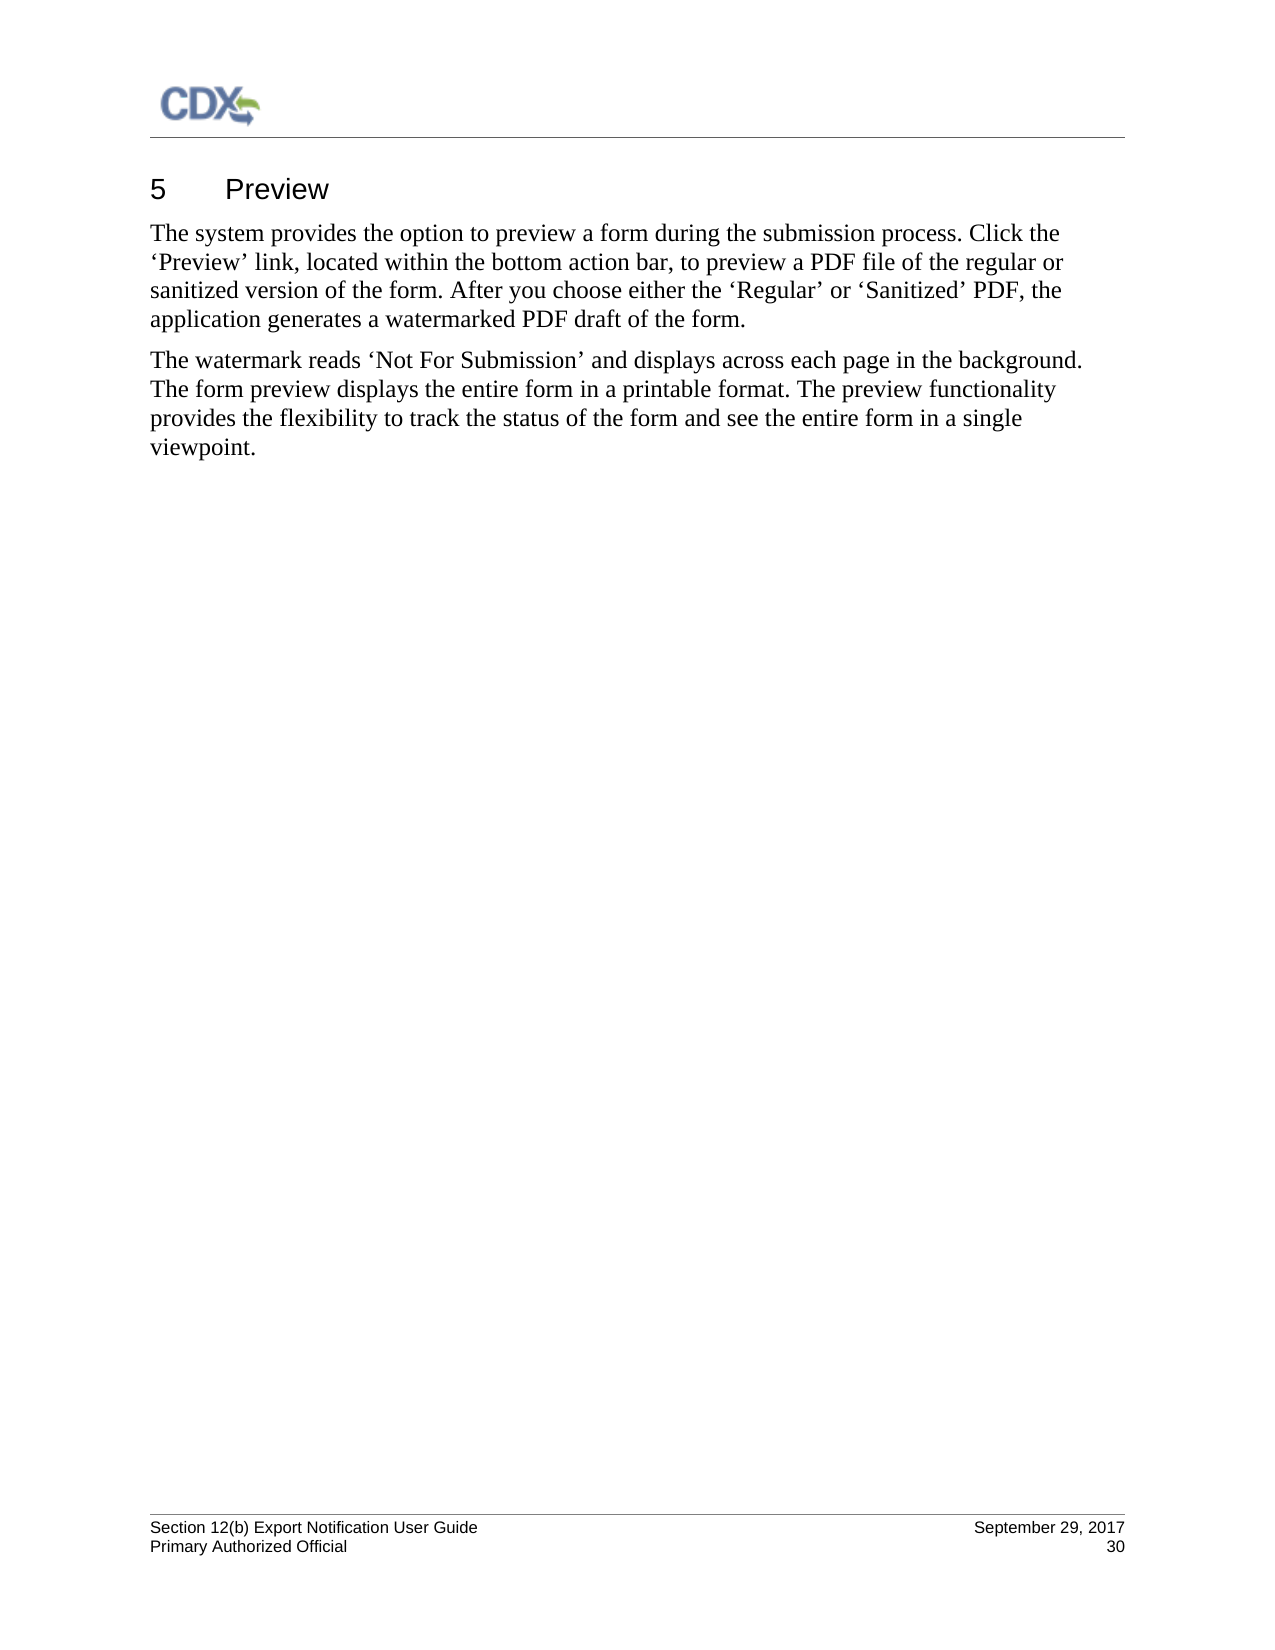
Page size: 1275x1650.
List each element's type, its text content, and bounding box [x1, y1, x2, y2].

picture [150, 74, 271, 135]
text The system provides the option to preview a form during the submission process. Click the ‘Preview’ link, located within the bottom action bar, to preview a PDF file of the regular or sanitized version of the form. After you choose either the ‘Regular’ or ‘Sanitized’ PDF, the application generates a watermarked PDF draft of the form. [150, 218, 1125, 333]
subtitle Preview [150, 172, 1125, 206]
text The watermark reads ‘Not For Submission’ and displays across each page in the background. The form preview displays the entire form in a printable format. The preview functionality provides the flexibility to track the status of the form and see the entire form in a single viewpoint. [150, 346, 1125, 461]
